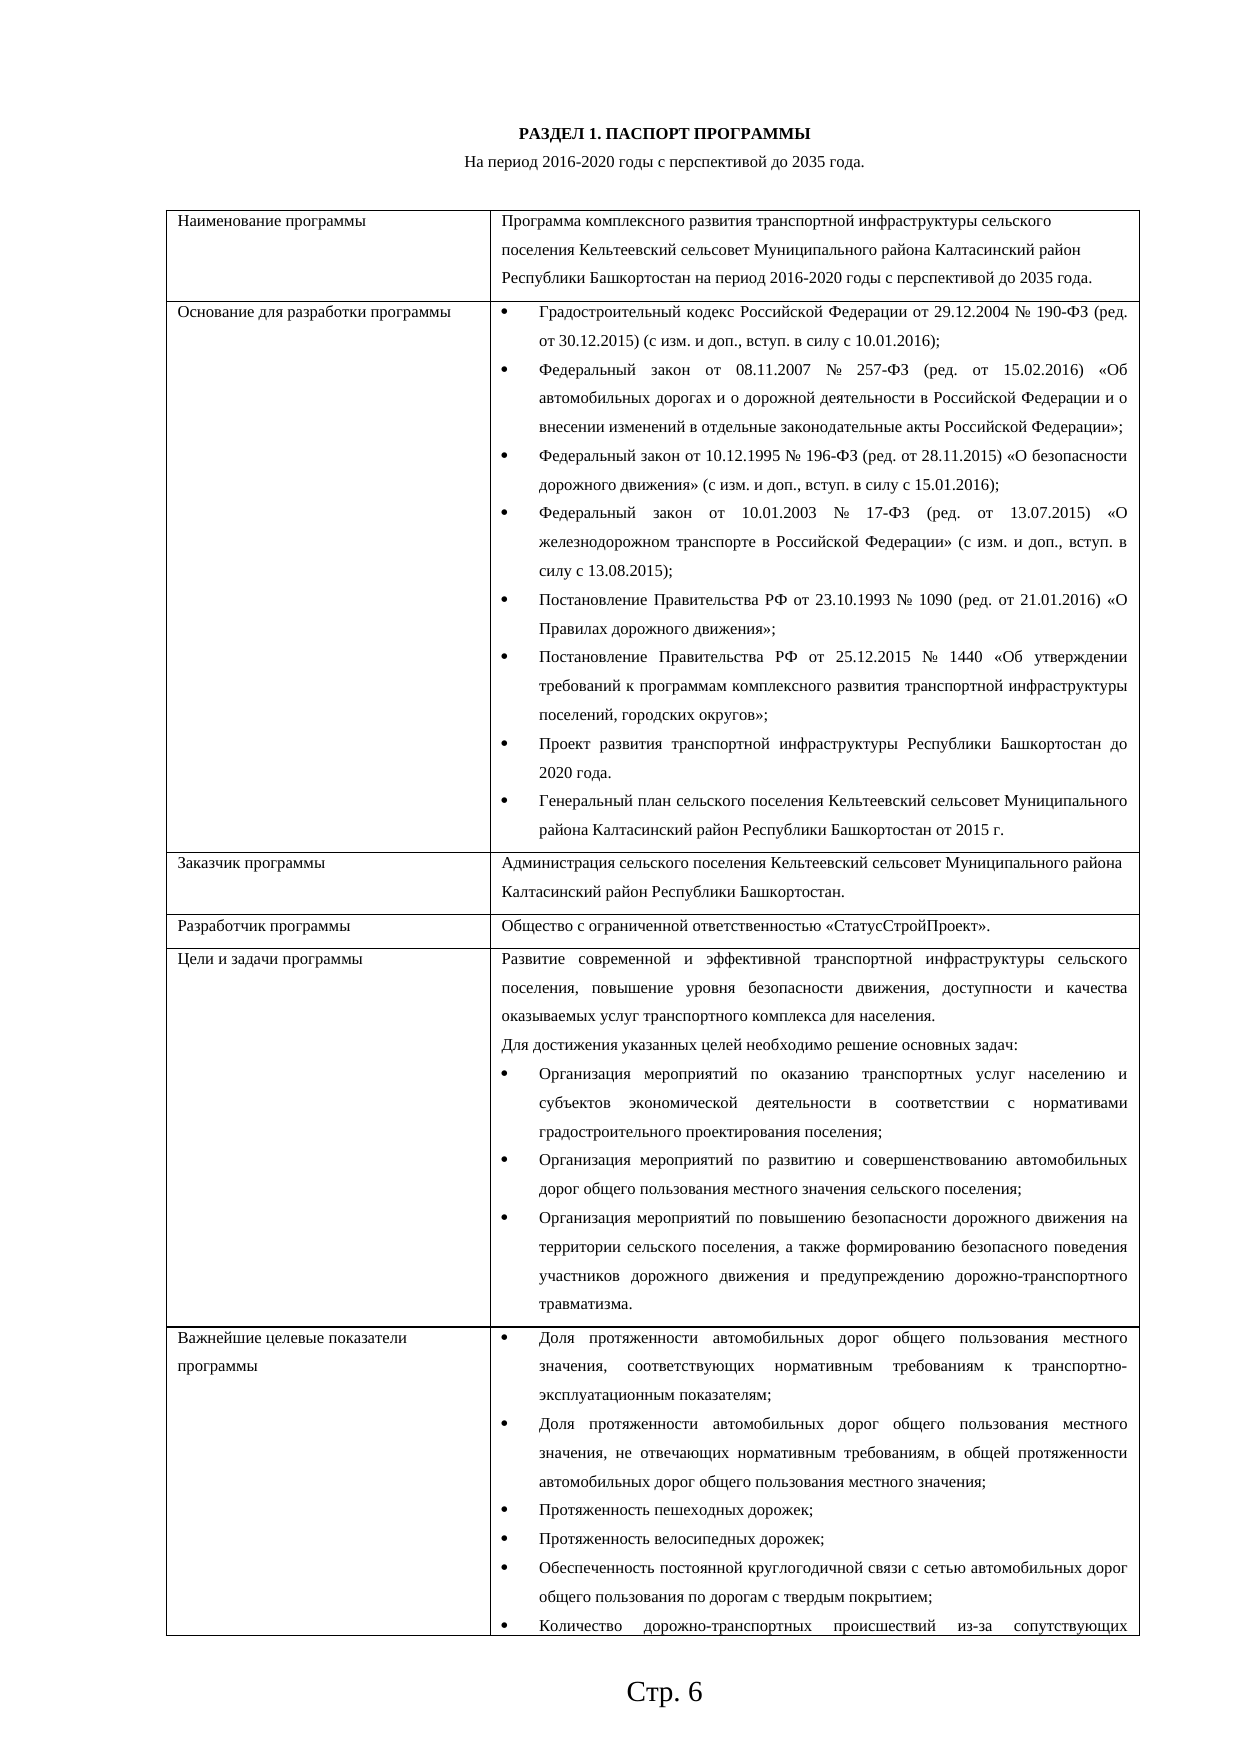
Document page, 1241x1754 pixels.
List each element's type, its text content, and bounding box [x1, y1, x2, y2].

table_header Программа комплексного развития транспортной инфраструктуры сельского поселения Кельтеевский сельсовет Муниципального района Калтасинский район Республики Башкортостан на период 2016-2020 годы с перспективой до 2035 года. [491, 211, 1139, 301]
text На период 2016-2020 годы с перспективой до 2035 года. [177, 152, 1152, 171]
table_cell Развитие современной и эффективной транспортной инфраструктуры сельского поселения, повышение уровня безопасности движения, доступности и качества оказываемых услуг транспортного комплекса для населения. Для достижения указанных целей необходимо решение основных задач: Организация мероприятий по оказанию транспортных услуг населению и субъектов экономической деятельности в соответствии с нормативами градостроительного проектирования поселения; Организация мероприятий по развитию и совершенствованию автомобильных дорог общего пользования местного значения сельского поселения; Организация мероприятий по повышению безопасности дорожного движения на территории сельского поселения, а также формированию безопасного поведения участников дорожного движения и предупреждению дорожно-транспортного травматизма. [491, 949, 1139, 1326]
table_header Наименование программы [167, 211, 490, 301]
table_cell Заказчик программы [167, 853, 490, 914]
text РАЗДЕЛ 1. ПАСПОРТ ПРОГРАММЫ [177, 123, 1152, 143]
table_cell Разработчик программы [167, 915, 490, 948]
table_cell Общество с ограниченной ответственностью «СтатусСтройПроект». [491, 915, 1139, 948]
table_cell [167, 1328, 490, 1635]
table_cell Основание для разработки программы [167, 302, 490, 852]
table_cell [491, 1328, 1139, 1635]
table_cell Цели и задачи программы [167, 949, 490, 1326]
table_cell Градостроительный кодекс Российской Федерации от 29.12.2004 № 190-ФЗ (ред. от 30.12.2015) (с изм. и доп., вступ. в силу с 10.01.2016); Федеральный закон от 08.11.2007 № 257-ФЗ (ред. от 15.02.2016) «Об автомобильных дорогах и о дорожной деятельности в Российской Федерации и о внесении изменений в отдельные законодательные акты Российской Федерации»; Федеральный закон от 10.12.1995 № 196-ФЗ (ред. от 28.11.2015) «О безопасности дорожного движения» (с изм. и доп., вступ. в силу с 15.01.2016); Федеральный закон от 10.01.2003 № 17-ФЗ (ред. от 13.07.2015) «О железнодорожном транспорте в Российской Федерации» (с изм. и доп., вступ. в силу с 13.08.2015); Постановление Правительства РФ от 23.10.1993 № 1090 (ред. от 21.01.2016) «О Правилах дорожного движения»; Постановление Правительства РФ от 25.12.2015 № 1440 «Об утверждении требований к программам комплексного развития транспортной инфраструктуры поселений, городских округов»; Проект развития транспортной инфраструктуры Республики Башкортостан до 2020 года. Генеральный план сельского поселения Кельтеевский сельсовет Муниципального района Калтасинский район Республики Башкортостан от 2015 г. [491, 302, 1139, 852]
table_cell Администрация сельского поселения Кельтеевский сельсовет Муниципального района Калтасинский район Республики Башкортостан. [491, 853, 1139, 914]
